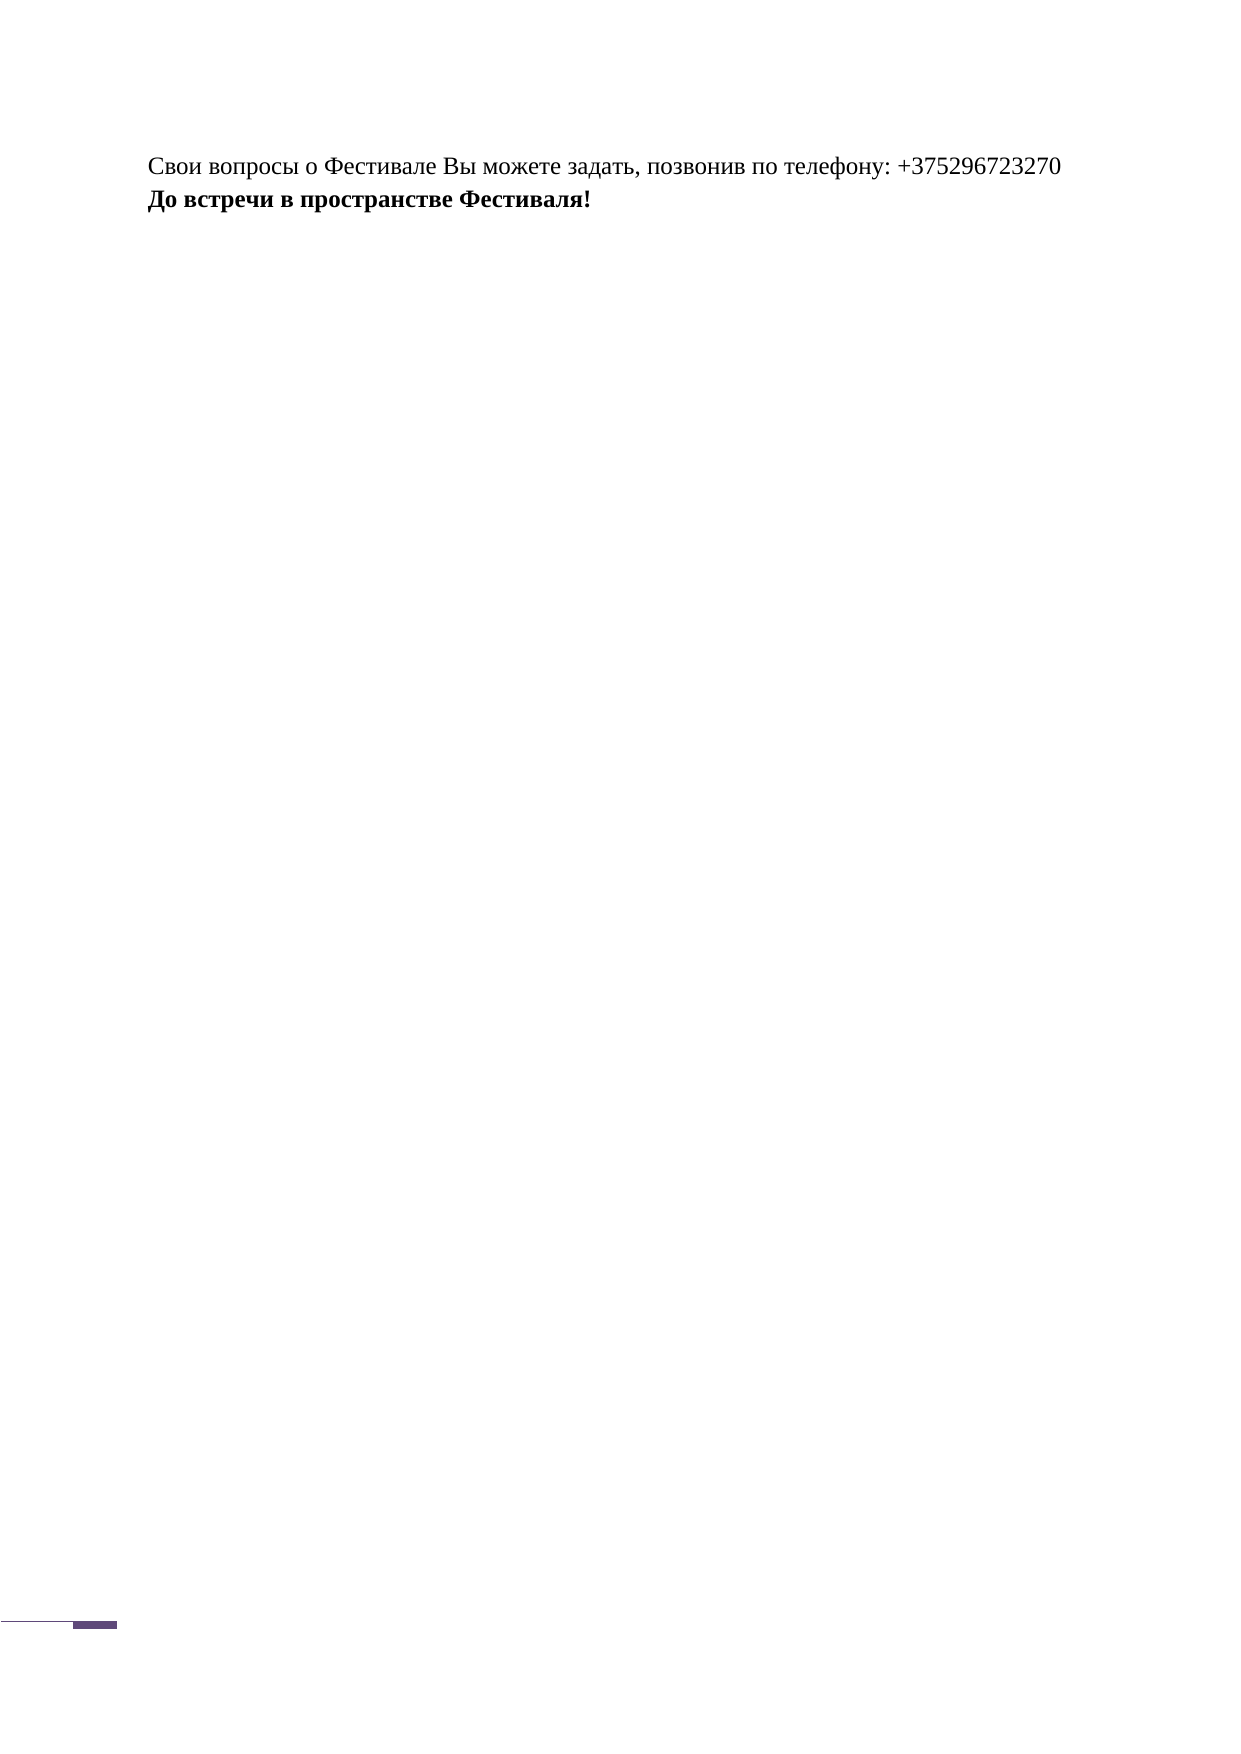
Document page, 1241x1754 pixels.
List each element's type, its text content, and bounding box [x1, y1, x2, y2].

text Свои вопросы о Фестивале Вы можете задать, позвонив по телефону: +375296723270 [148, 151, 1152, 180]
text До встречи в пространстве Фестиваля! [148, 184, 1152, 213]
